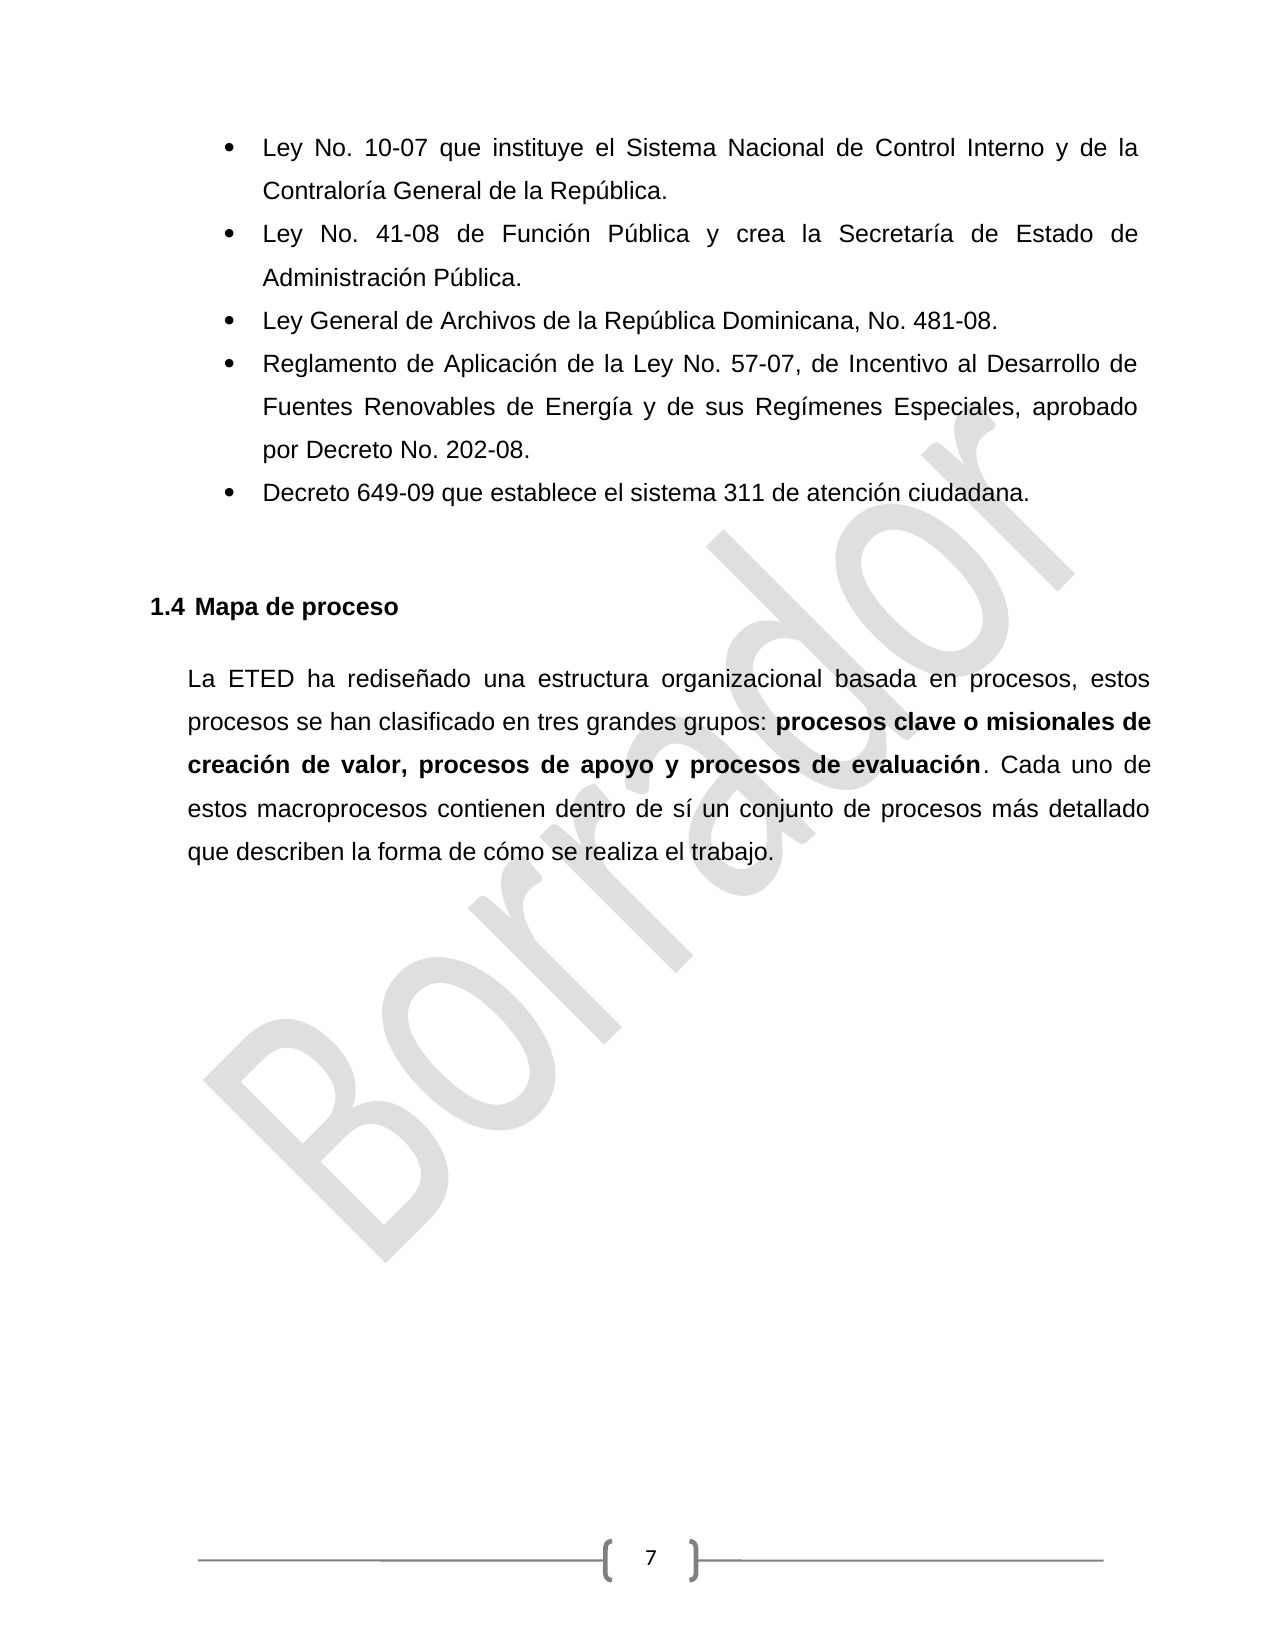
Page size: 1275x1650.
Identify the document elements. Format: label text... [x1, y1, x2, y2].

text La ETED ha rediseñado una estructura organizacional basada en procesos, estos procesos se han clasificado en tres grandes grupos: procesos clave o misionales de creación de valor, procesos de apoyo y procesos de evaluación. Cada uno de estos macroprocesos contienen dentro de sí un conjunto de procesos más detallado que describen la forma de cómo se realiza el trabajo. [187, 664, 1152, 865]
list Decreto 649-09 que establece el sistema 311 de atención ciudadana. [225, 478, 1140, 507]
list Ley No. 41-08 de Función Pública y crea la Secretaría de Estado de Administración Pública. [225, 219, 1140, 291]
list Reglamento de Aplicación de la Ley No. 57-07, de Incentivo al Desarrollo de Fuentes Renovables de Energía y de sus Regímenes Especiales, aprobado por Decreto No. 202-08. [225, 349, 1140, 464]
list Ley General de Archivos de la República Dominicana, No. 481-08. [225, 306, 1140, 334]
list Ley No. 10-07 que instituye el Sistema Nacional de Control Interno y de la Contraloría General de la República. [225, 133, 1140, 205]
subtitle Mapa de proceso [150, 592, 1152, 621]
